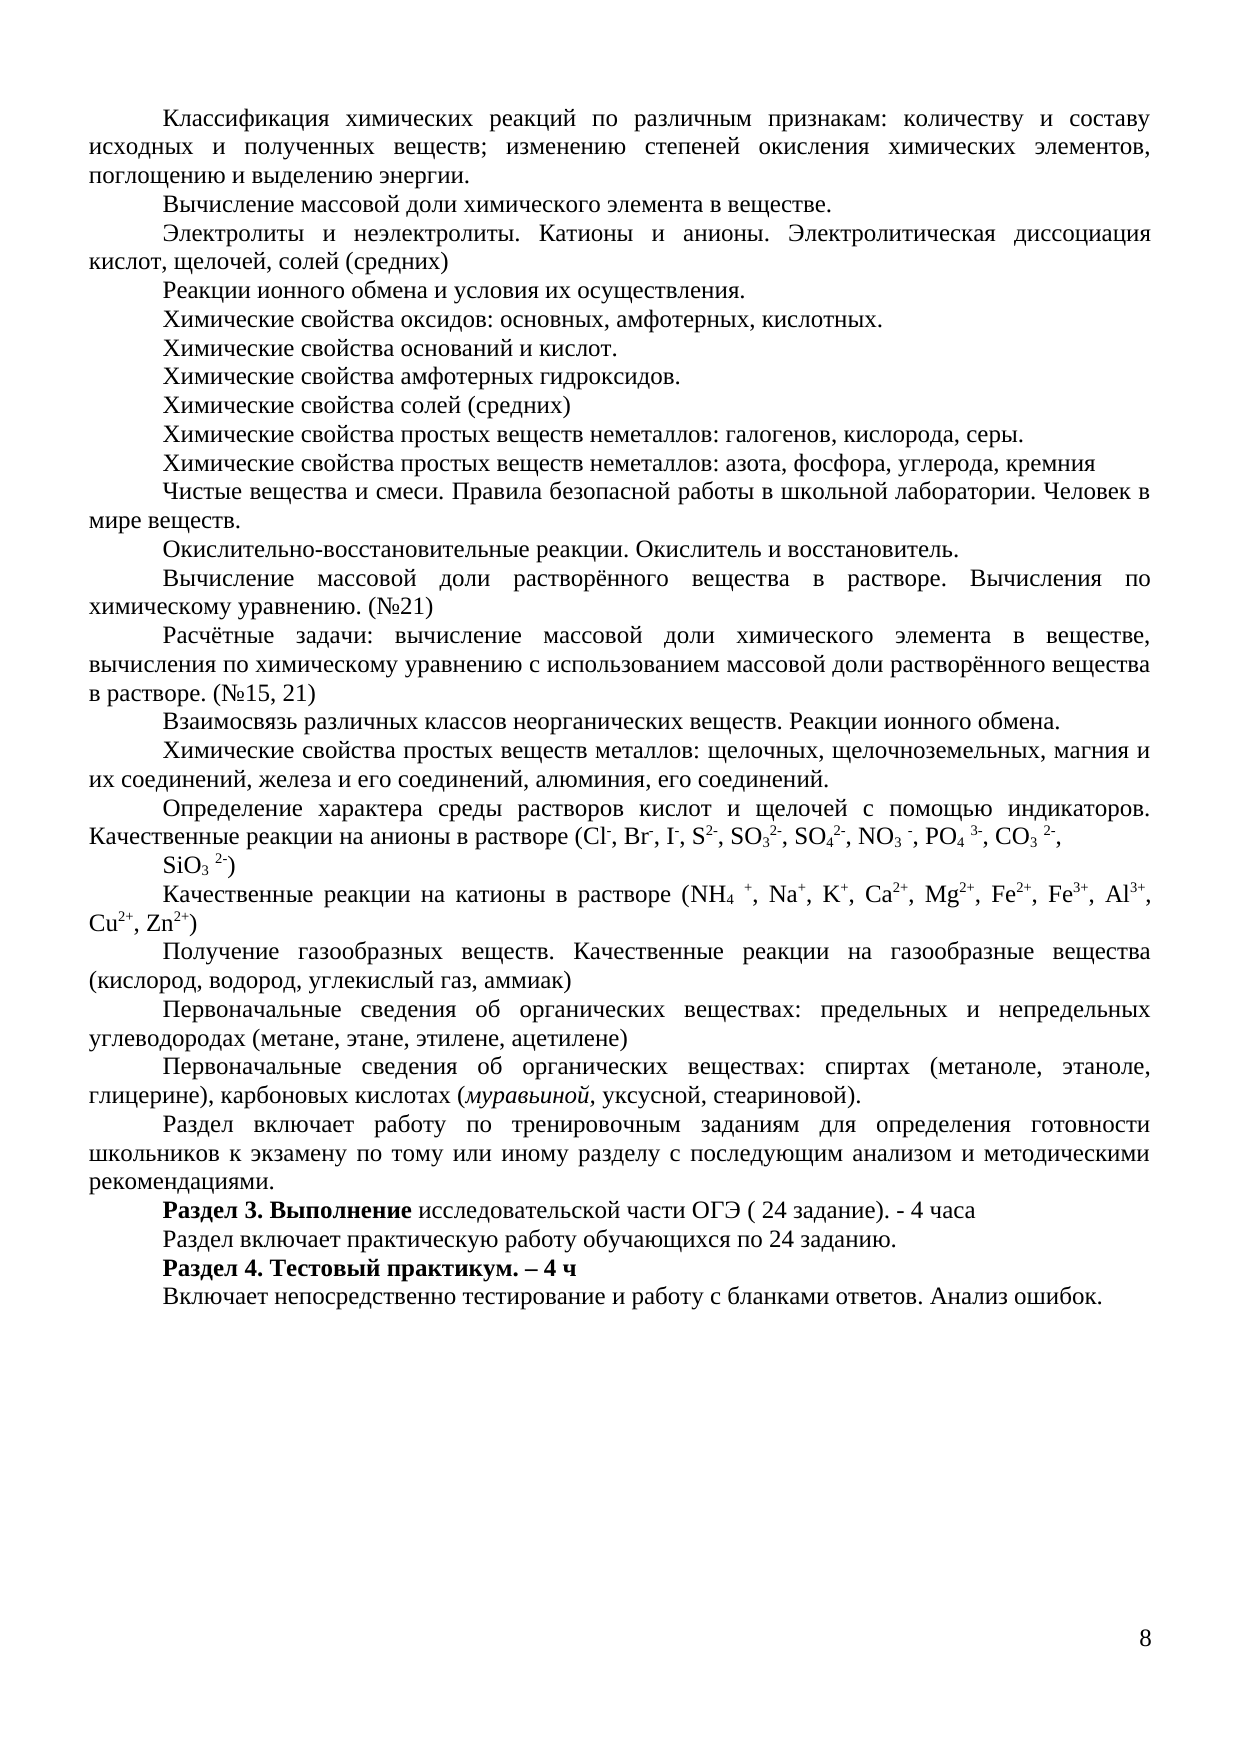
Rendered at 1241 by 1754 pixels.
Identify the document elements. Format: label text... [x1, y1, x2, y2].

text Первоначальные сведения об органических веществах: спиртах (метаноле, этаноле, глицерине), карбоновых кислотах (муравьиной, уксусной, стеариновой). [89, 1051, 1152, 1109]
text Взаимосвязь различных классов неорганических веществ. Реакции ионного обмена. [89, 706, 1152, 735]
text Раздел 3. Выполнение исследовательской части ОГЭ ( 24 задание). - 4 часа [89, 1195, 1152, 1224]
text Химические свойства амфотерных гидроксидов. [89, 361, 1152, 390]
text Химические свойства простых веществ неметаллов: азота, фосфора, углерода, кремния [89, 448, 1152, 476]
text Чистые вещества и смеси. Правила безопасной работы в школьной лаборатории. Человек в мире веществ. [89, 476, 1152, 534]
text Раздел включает работу по тренировочным заданиям для определения готовности школьников к экзамену по тому или иному разделу с последующим анализом и методическими рекомендациями. [89, 1109, 1152, 1195]
text Получение газообразных веществ. Качественные реакции на газообразные вещества (кислород, водород, углекислый газ, аммиак) [89, 936, 1152, 994]
text Первоначальные сведения об органических веществах: предельных и непредельных углеводородах (метане, этане, этилене, ацетилене) [89, 994, 1152, 1051]
text Качественные реакции на катионы в растворе (NH4 +, Na+, K+, Ca2+, Mg2+, Fe2+, Fe3+, Al3+, Cu2+, Zn2+) [89, 879, 1152, 936]
text Электролиты и неэлектролиты. Катионы и анионы. Электролитическая диссоциация кислот, щелочей, солей (средних) [89, 218, 1152, 275]
text Включает непосредственно тестирование и работу с бланками ответов. Анализ ошибок. [89, 1281, 1152, 1310]
text Раздел включает практическую работу обучающихся по 24 заданию. [89, 1224, 1152, 1253]
text Химические свойства оксидов: основных, амфотерных, кислотных. [89, 304, 1152, 333]
text Вычисление массовой доли растворённого вещества в растворе. Вычисления по химическому уравнению. (№21) [89, 563, 1152, 620]
text Классификация химических реакций по различным признакам: количеству и составу исходных и полученных веществ; изменению степеней окисления химических элементов, поглощению и выделению энергии. [89, 103, 1152, 189]
text Химические свойства простых веществ неметаллов: галогенов, кислорода, серы. [89, 419, 1152, 448]
text Раздел 4. Тестовый практикум. – 4 ч [89, 1253, 1152, 1281]
text SiO3 2-) [89, 850, 1152, 879]
text Химические свойства солей (средних) [89, 390, 1152, 419]
text Реакции ионного обмена и условия их осуществления. [89, 275, 1152, 304]
text Определение характера среды растворов кислот и щелочей с помощью индикаторов. Качественные реакции на анионы в растворе (Cl-, Br-, I-, S2-, SO32-, SO42-, NO3 -, PO4 3-, CO3 2-, [89, 793, 1152, 850]
text Расчётные задачи: вычисление массовой доли химического элемента в веществе, вычисления по химическому уравнению с использованием массовой доли растворённого вещества в растворе. (№15, 21) [89, 620, 1152, 706]
text Вычисление массовой доли химического элемента в веществе. [89, 189, 1152, 218]
text Химические свойства оснований и кислот. [89, 333, 1152, 361]
text Окислительно-восстановительные реакции. Окислитель и восстановитель. [89, 534, 1152, 563]
text Химические свойства простых веществ металлов: щелочных, щелочноземельных, магния и их соединений, железа и его соединений, алюминия, его соединений. [89, 735, 1152, 793]
